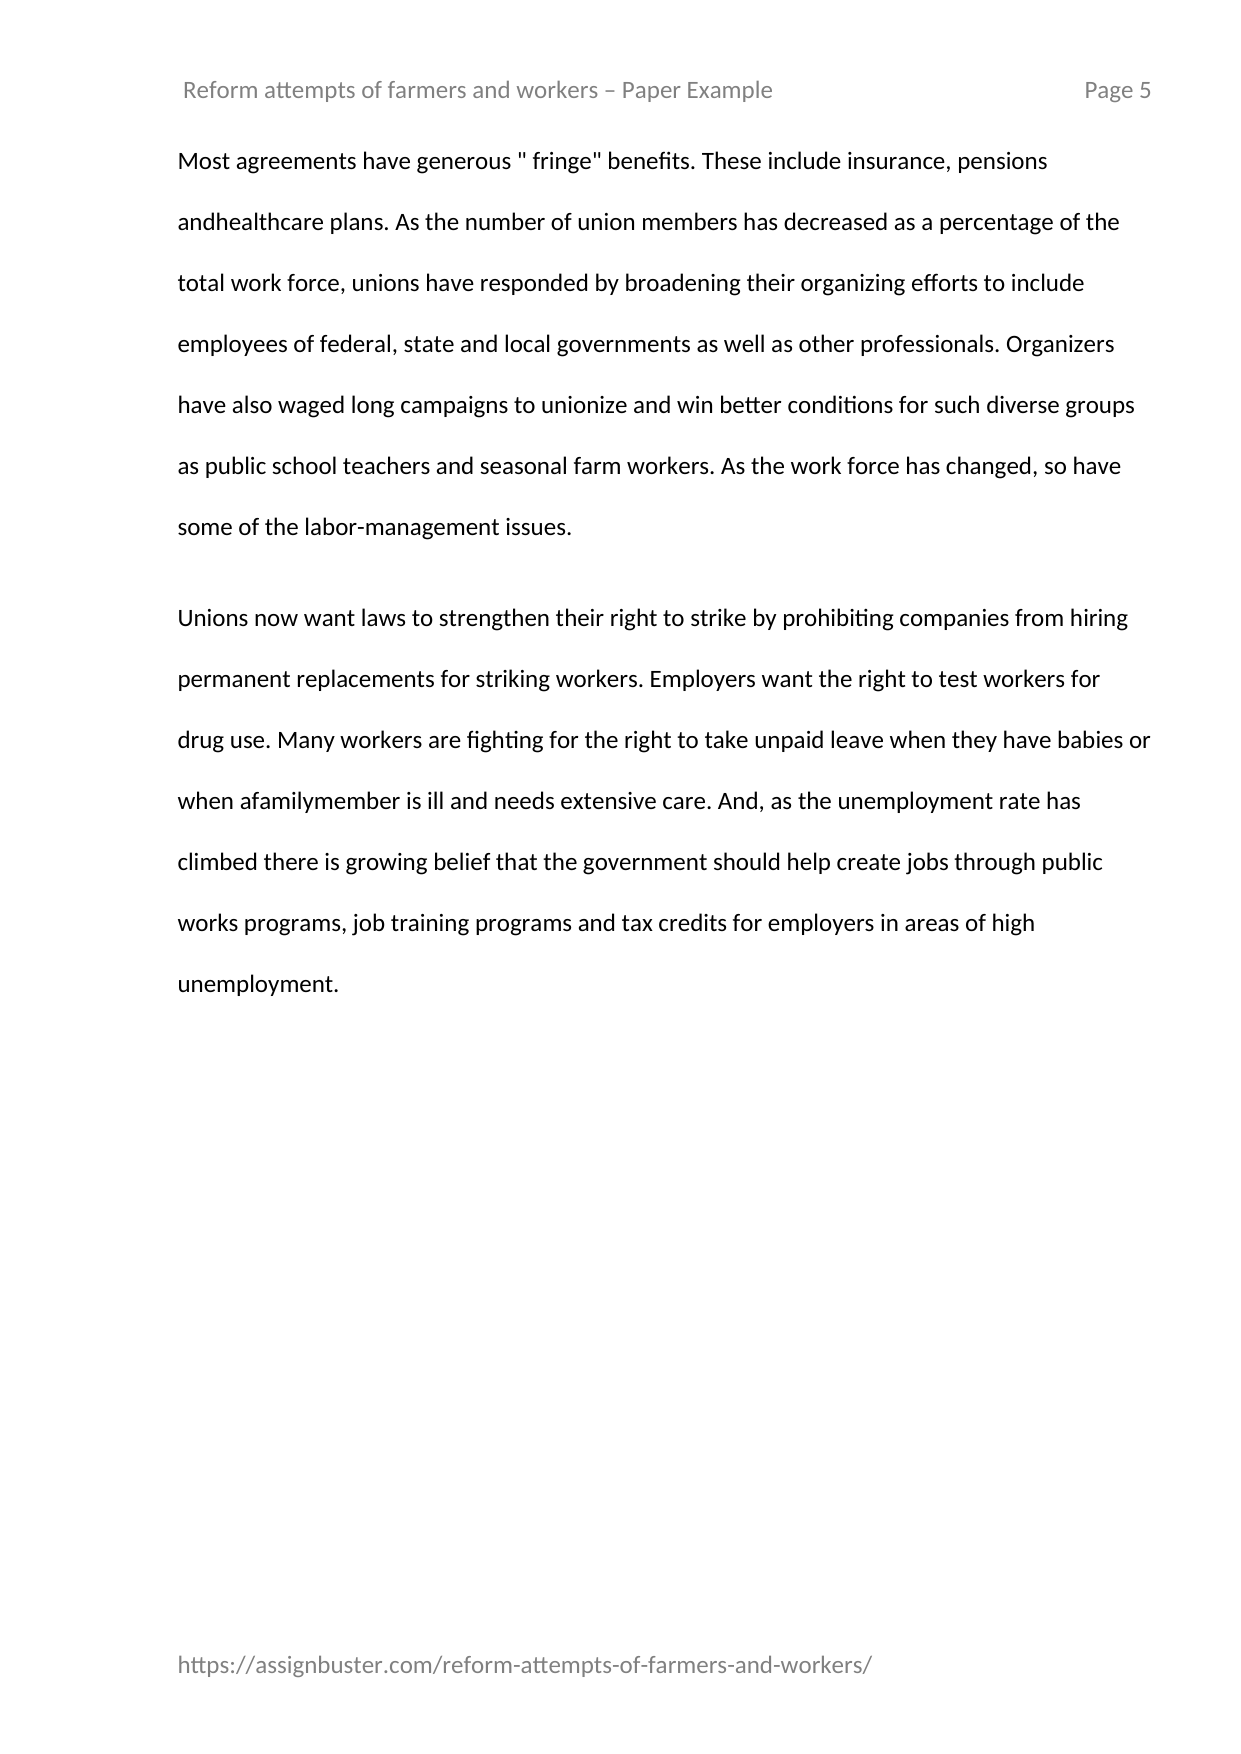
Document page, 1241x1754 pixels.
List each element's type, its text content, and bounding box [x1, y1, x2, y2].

text Unions now want laws to strengthen their right to strike by prohibiting companies from hiring permanent replacements for striking workers. Employers want the right to test workers for drug use. Many workers are fighting for the right to take unpaid leave when they have babies or when afamilymember is ill and needs extensive care. And, as the unemployment rate has climbed there is growing belief that the government should help create jobs through public works programs, job training programs and tax credits for employers in areas of high unemployment. [177, 602, 1152, 998]
text Most agreements have generous " fringe" benefits. These include insurance, pensions andhealthcare plans. As the number of union members has decreased as a percentage of the total work force, unions have responded by broadening their organizing efforts to include employees of federal, state and local governments as well as other professionals. Organizers have also waged long campaigns to unionize and win better conditions for such diverse groups as public school teachers and seasonal farm workers. As the work force has changed, so have some of the labor-management issues. [177, 145, 1152, 542]
